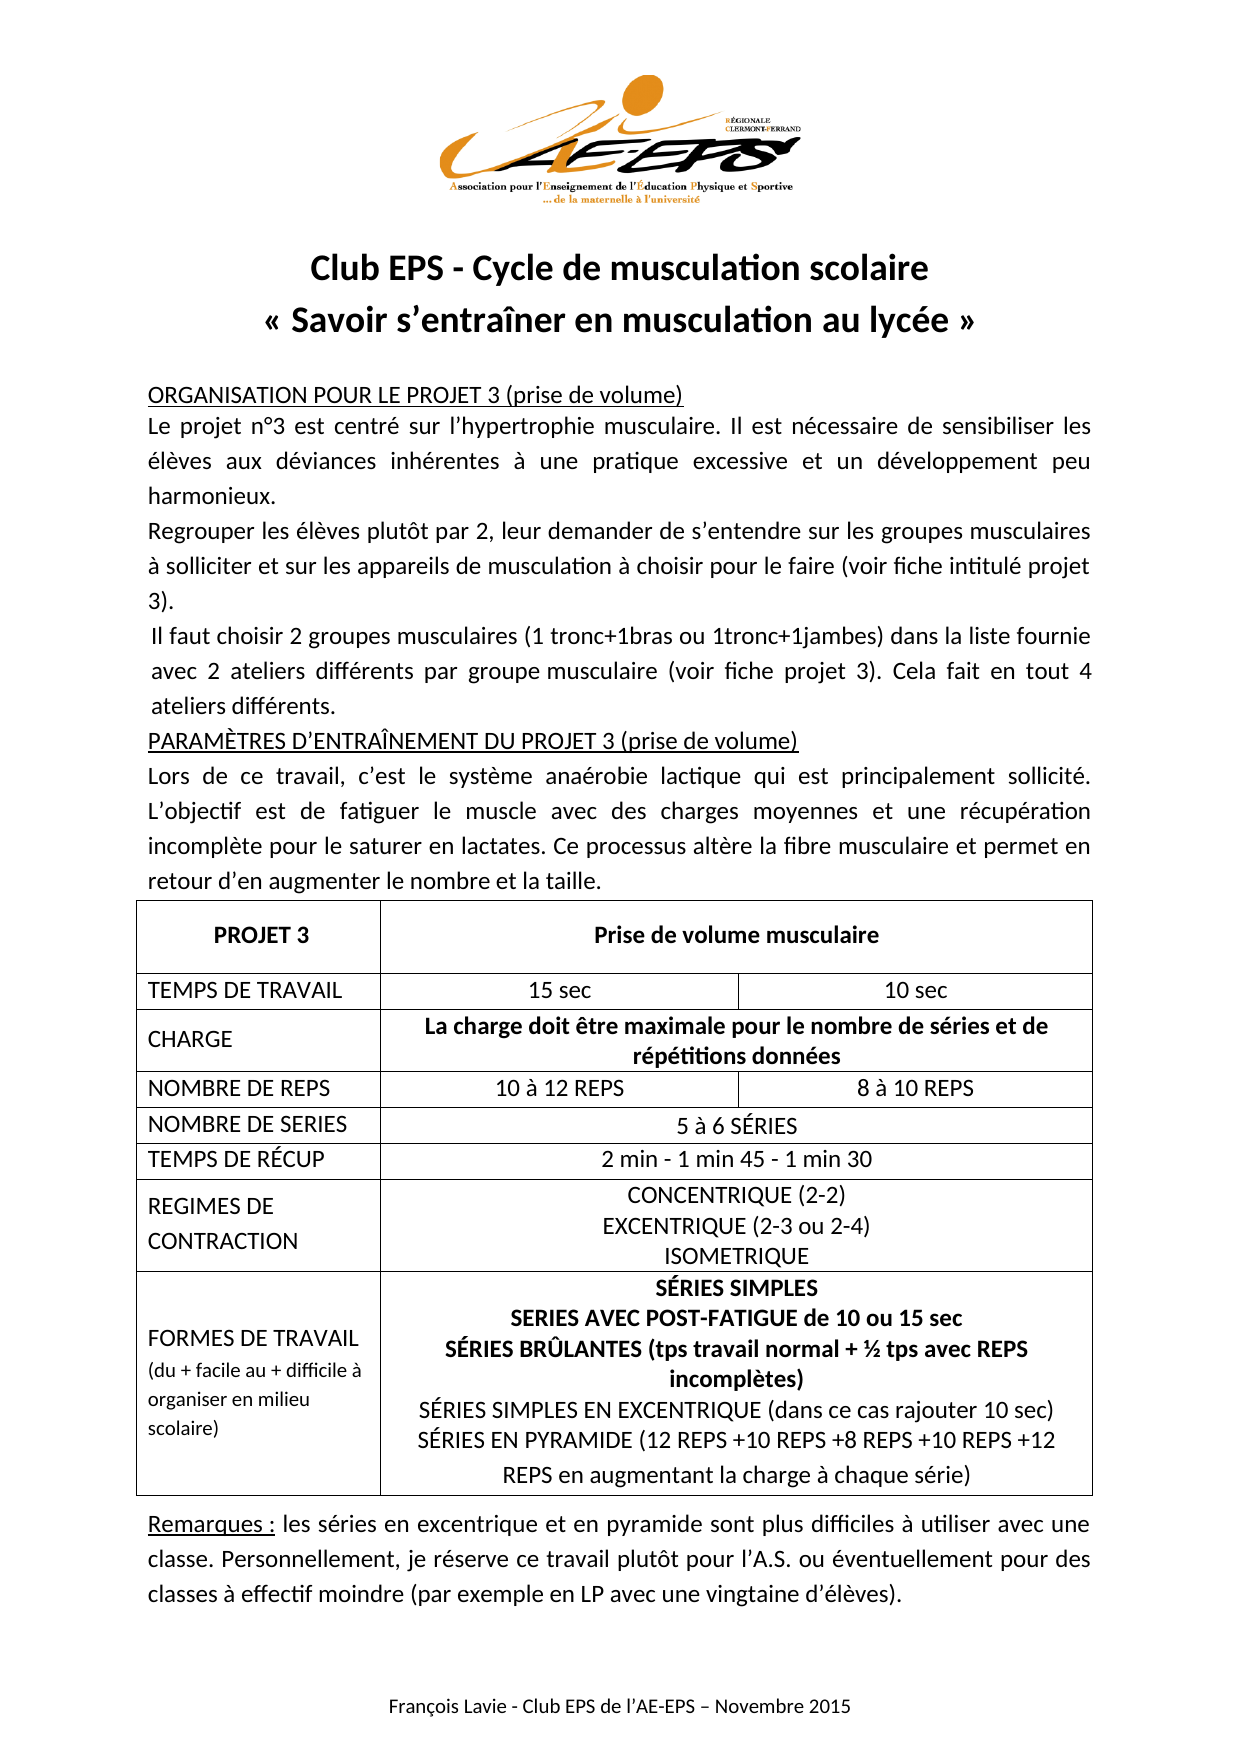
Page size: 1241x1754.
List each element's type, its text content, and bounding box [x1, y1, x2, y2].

text Le projet n°3 est centré sur l’hypertrophie musculaire. Il est nécessaire de sensibiliser les élèves aux déviances inhérentes à une pratique excessive et un développement peu harmonieux. [148, 410, 1092, 511]
table_header Prise de volume musculaire [381, 901, 1092, 973]
text Club EPS - Cycle de musculation scolaire [148, 244, 1092, 289]
text PARAMÈTRES D’ENTRAÎNEMENT DU PROJET 3 (prise de volume) [148, 725, 1092, 756]
text Remarques : les séries en excentrique et en pyramide sont plus difficiles à utiliser avec une classe. Personnellement, je réserve ce travail plutôt pour l’A.S. ou éventuellement pour des classes à effectif moindre (par exemple en LP avec une vingtaine d’élèves). [148, 1508, 1092, 1608]
table_cell NOMBRE DE REPS [137, 1072, 380, 1107]
table_cell NOMBRE DE SERIES [137, 1108, 380, 1143]
table_cell TEMPS DE RÉCUP [137, 1144, 380, 1178]
table_cell 15 sec [381, 974, 738, 1009]
table_cell CONCENTRIQUE (2-2) EXCENTRIQUE (2-3 ou 2-4) ISOMETRIQUE [381, 1180, 1092, 1271]
text Regrouper les élèves plutôt par 2, leur demander de s’entendre sur les groupes musculaires à solliciter et sur les appareils de musculation à choisir pour le faire (voir fiche intitulé projet 3). [148, 515, 1092, 616]
table_cell SÉRIES SIMPLES SERIES AVEC POST-FATIGUE de 10 ou 15 sec SÉRIES BRÛLANTES (tps travail normal + ½ tps avec REPS incomplètes) SÉRIES SIMPLES EN EXCENTRIQUE (dans ce cas rajouter 10 sec) SÉRIES EN PYRAMIDE (12 REPS +10 REPS +8 REPS +10 REPS +12 REPS en augmentant la charge à chaque série) [381, 1272, 1092, 1494]
table_cell 2 min - 1 min 45 - 1 min 30 [381, 1144, 1092, 1178]
text Lors de ce travail, c’est le système anaérobie lactique qui est principalement sollicité. L’objectif est de fatiguer le muscle avec des charges moyennes et une récupération incomplète pour le saturer en lactates. Ce processus altère la fibre musculaire et permet en retour d’en augmenter le nombre et la taille. [148, 760, 1092, 896]
text « Savoir s’entraîner en musculation au lycée » [148, 296, 1092, 342]
table_cell 10 à 12 REPS [381, 1072, 738, 1107]
picture [439, 75, 801, 205]
table_header PROJET 3 [137, 901, 380, 973]
text ORGANISATION POUR LE PROJET 3 (prise de volume) [148, 380, 1092, 410]
table_cell REGIMES DE CONTRACTION [137, 1180, 380, 1271]
table_cell La charge doit être maximale pour le nombre de séries et de répétitions données [381, 1010, 1092, 1071]
list Il faut choisir 2 groupes musculaires (1 tronc+1bras ou 1tronc+1jambes) dans la liste fournie avec 2 ateliers différents par groupe musculaire (voir fiche projet 3). Cela fait en tout 4 ateliers différents. [151, 620, 1092, 721]
table_cell FORMES DE TRAVAIL (du + facile au + difficile à organiser en milieu scolaire) [137, 1272, 380, 1494]
table_cell CHARGE [137, 1010, 380, 1071]
table_cell TEMPS DE TRAVAIL [137, 974, 380, 1009]
table_cell 5 à 6 SÉRIES [381, 1108, 1092, 1143]
table_cell 8 à 10 REPS [739, 1072, 1092, 1107]
table_cell 10 sec [739, 974, 1092, 1009]
